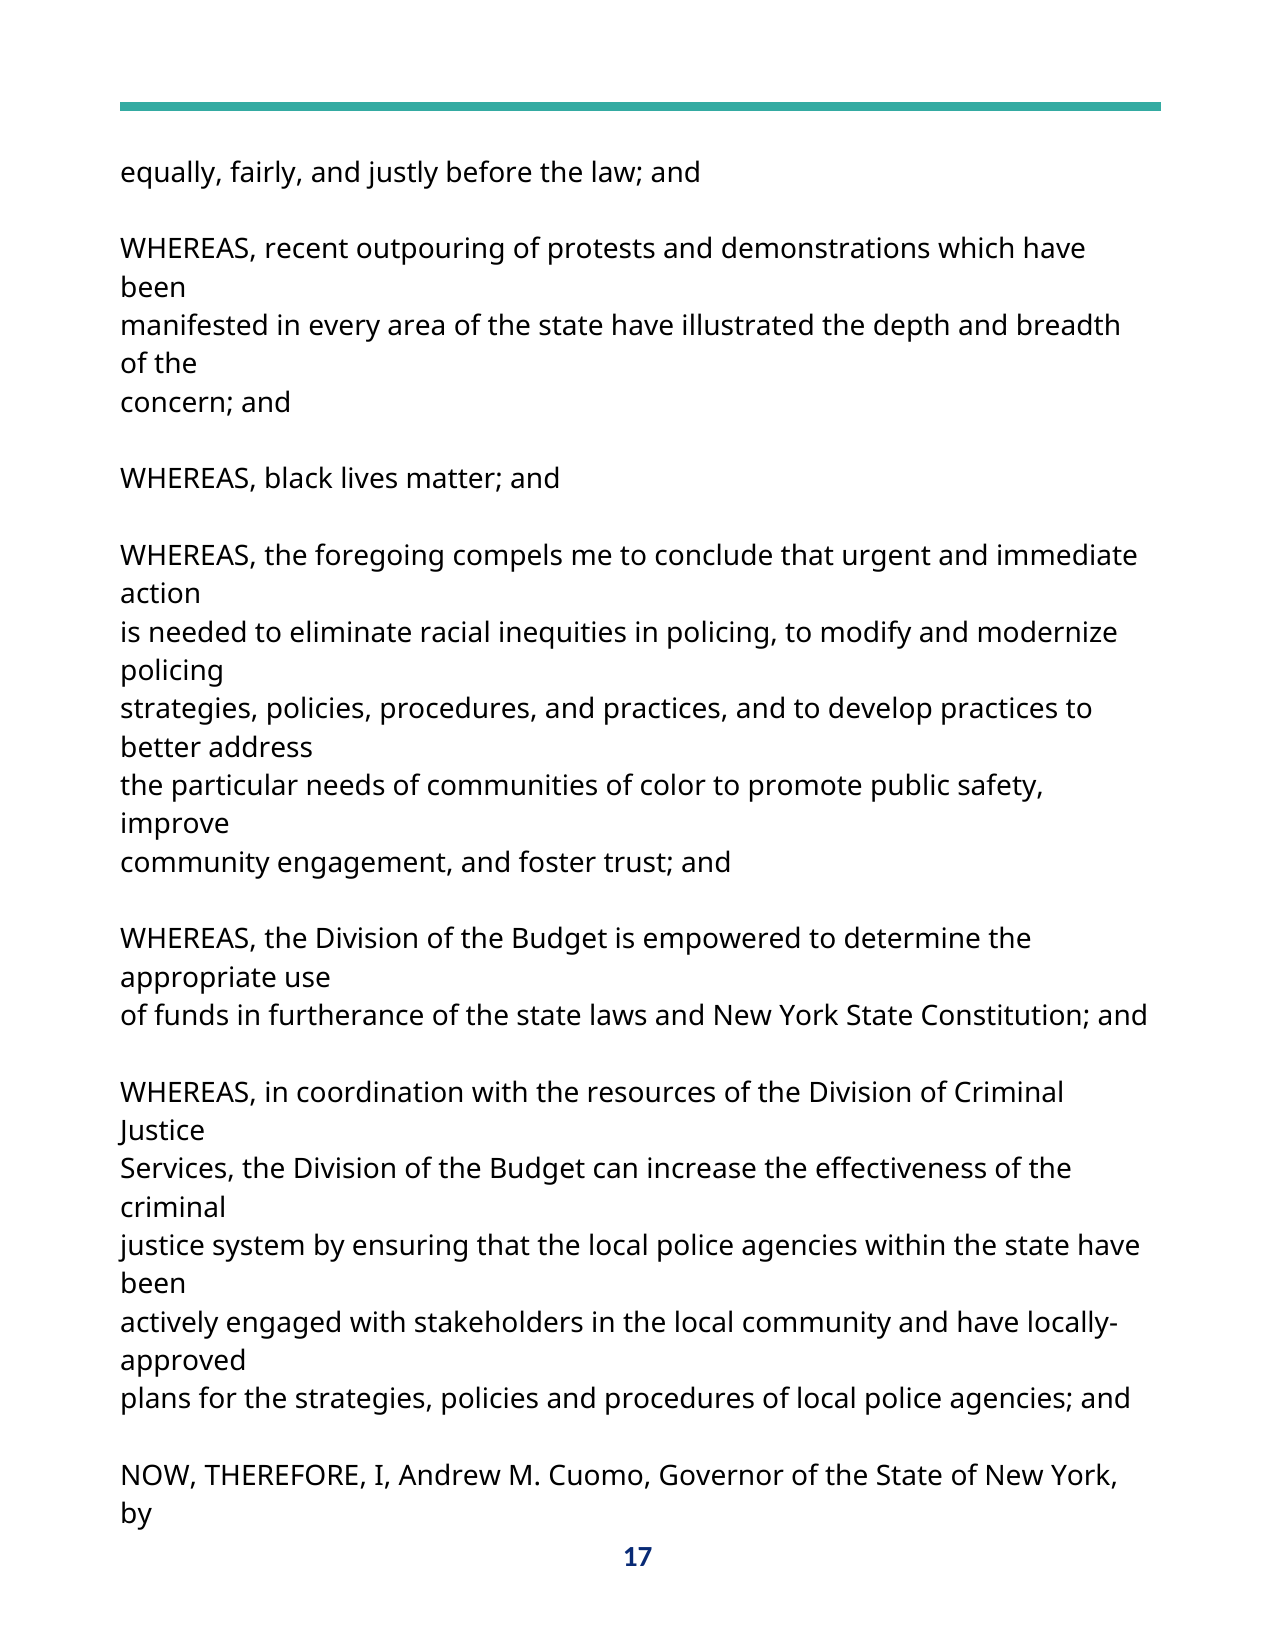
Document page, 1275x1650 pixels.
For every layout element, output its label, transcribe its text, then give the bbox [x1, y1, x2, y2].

text Services, the Division of the Budget can increase the effectiveness of the criminal [120, 1148, 1155, 1225]
text WHEREAS, the Division of the Budget is empowered to determine the appropriate use [120, 918, 1155, 995]
text plans for the strategies, policies and procedures of local police agencies; and [120, 1378, 1155, 1417]
text the particular needs of communities of color to promote public safety, improve [120, 765, 1155, 842]
text actively engaged with stakeholders in the local community and have locally-approved [120, 1302, 1155, 1378]
text strategies, policies, procedures, and practices, and to develop practices to better address [120, 688, 1155, 765]
text WHEREAS, recent outpouring of protests and demonstrations which have been [120, 228, 1155, 305]
text WHEREAS, black lives matter; and [120, 458, 1155, 497]
text concern; and [120, 382, 1155, 420]
text equally, fairly, and justly before the law; and [120, 152, 1155, 190]
text is needed to eliminate racial inequities in policing, to modify and modernize policing [120, 612, 1155, 688]
text justice system by ensuring that the local police agencies within the state have been [120, 1225, 1155, 1302]
text NOW, THEREFORE, I, Andrew M. Cuomo, Governor of the State of New York, by [120, 1455, 1155, 1532]
text of funds in furtherance of the state laws and New York State Constitution; and [120, 995, 1155, 1033]
text manifested in every area of the state have illustrated the depth and breadth of the [120, 305, 1155, 382]
text WHEREAS, in coordination with the resources of the Division of Criminal Justice [120, 1072, 1155, 1148]
text community engagement, and foster trust; and [120, 842, 1155, 880]
text WHEREAS, the foregoing compels me to conclude that urgent and immediate action [120, 535, 1155, 612]
